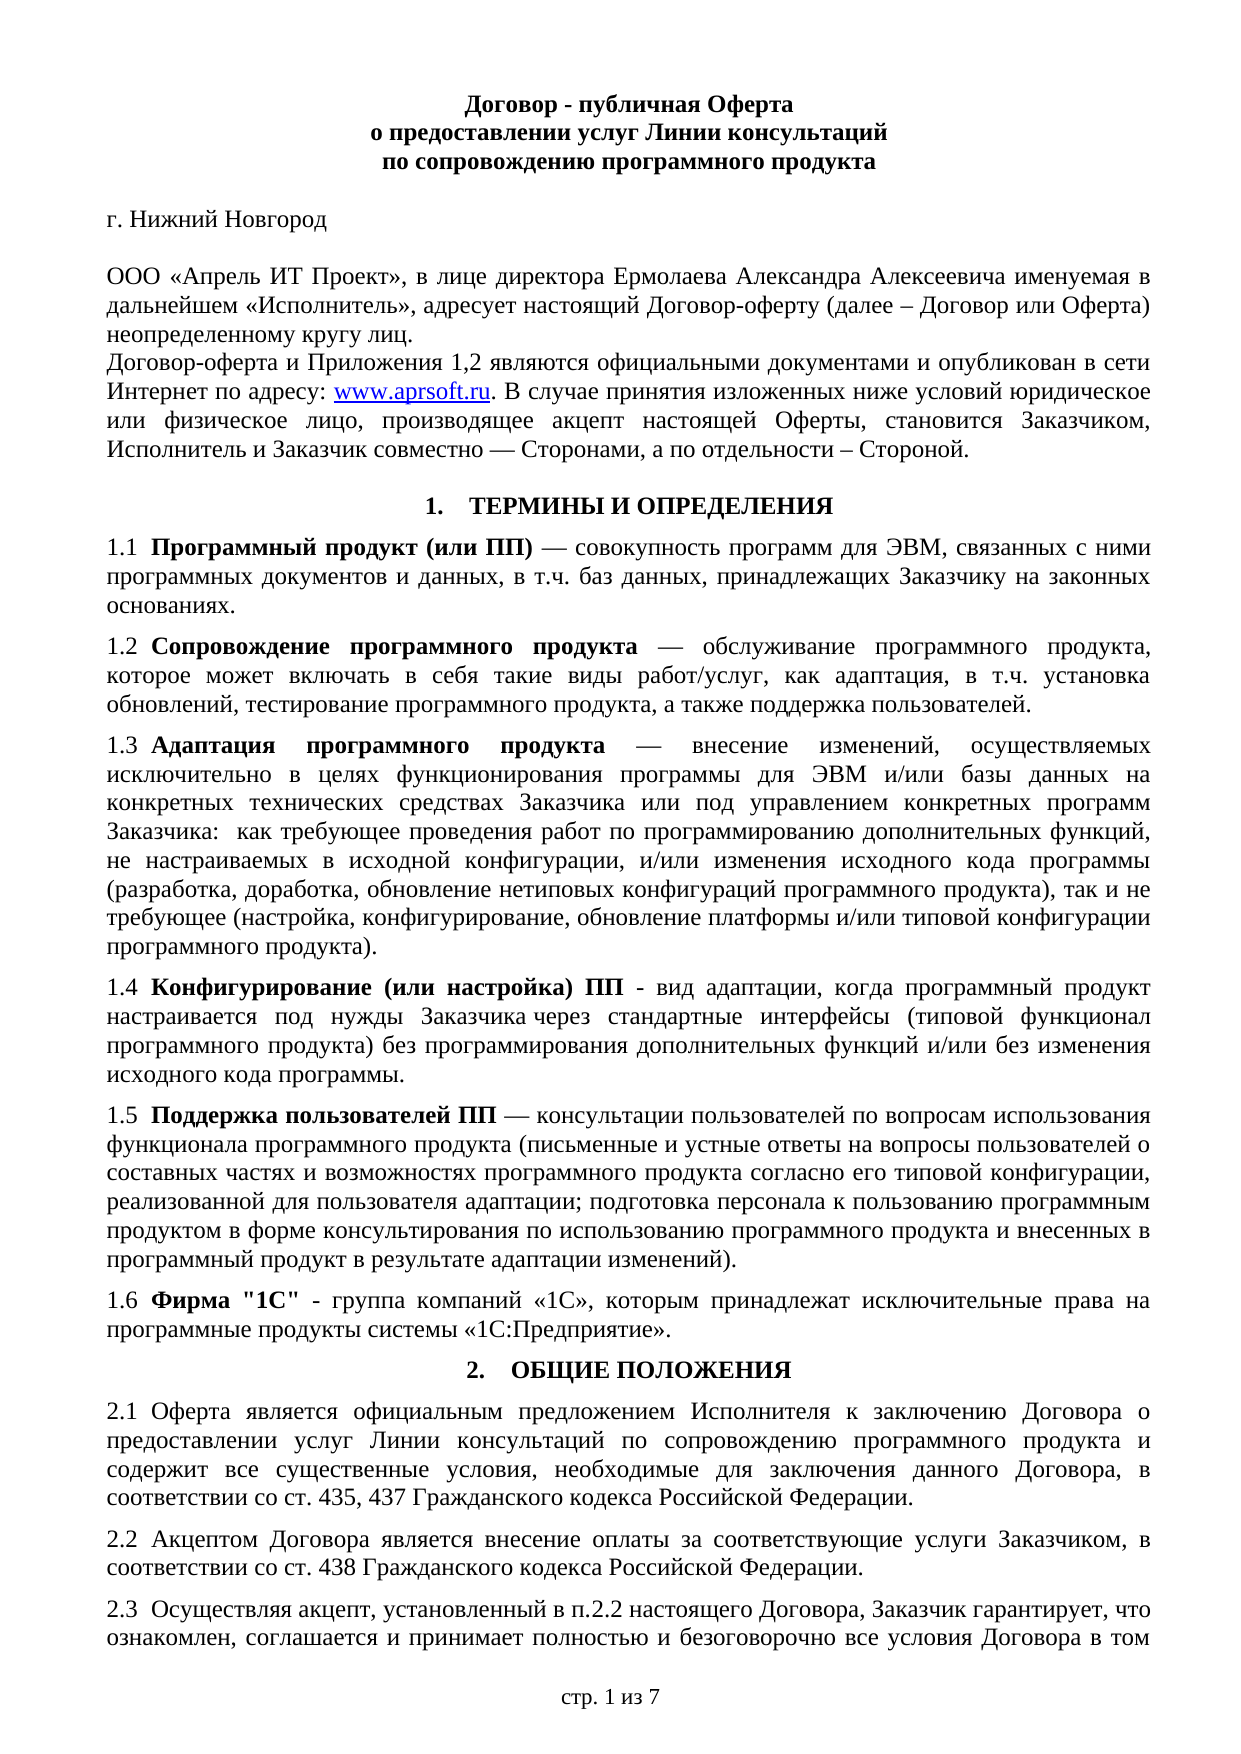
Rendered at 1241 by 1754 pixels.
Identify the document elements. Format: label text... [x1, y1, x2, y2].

subtitle Конфигурирование (или настройка) ПП - вид адаптации, когда программный продукт настраивается под нужды Заказчика через стандартные интерфейсы (типовой функционал программного продукта) без программирования дополнительных функций и/или без изменения исходного кода программы. [106, 972, 1152, 1087]
text Договор - публичная Оферта [106, 89, 1152, 117]
subtitle Акцептом Договора является внесение оплаты за соответствующие услуги Заказчиком, в соответствии со ст. 438 Гражданского кодекса Российской Федерации. [106, 1524, 1152, 1581]
text ООО «Апрель ИТ Проект», в лице директора Ермолаева Александра Алексеевича именуемая в дальнейшем «Исполнитель», адресует настоящий Договор-оферту (далее – Договор или Оферта) неопределенному кругу лиц. [106, 261, 1152, 347]
text о предоставлении услуг Линии консультаций по сопровождению программного продукта [106, 117, 1152, 175]
subtitle ОБЩИЕ ПОЛОЖЕНИЯ [106, 1355, 1152, 1384]
subtitle Сопровождение программного продукта — обслуживание программного продукта, которое может включать в себя такие виды работ/услуг, как адаптация, в т.ч. установка обновлений, тестирование программного продукта, а также поддержка пользователей. [106, 631, 1152, 717]
text Договор-оферта и Приложения 1,2 являются официальными документами и опубликован в сети Интернет по адресу: www.aprsoft.ru. В случае принятия изложенных ниже условий юридическое или физическое лицо, производящее акцепт настоящей Оферты, становится Заказчиком, Исполнитель и Заказчик совместно — Сторонами, а по отдельности – Стороной. [106, 347, 1152, 462]
subtitle Фирма "1С" - группа компаний «1С», которым принадлежат исключительные права на программные продукты системы «1С:Предприятие». [106, 1285, 1152, 1342]
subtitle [106, 1594, 1152, 1651]
text г. Нижний Новгород [106, 204, 1152, 232]
subtitle Оферта является официальным предложением Исполнителя к заключению Договора о предоставлении услуг Линии консультаций по сопровождению программного продукта и содержит все существенные условия, необходимые для заключения данного Договора, в соответствии со ст. 435, 437 Гражданского кодекса Российской Федерации. [106, 1396, 1152, 1511]
subtitle Программный продукт (или ПП) — совокупность программ для ЭВМ, связанных с ними программных документов и данных, в т.ч. баз данных, принадлежащих Заказчику на законных основаниях. [106, 532, 1152, 619]
subtitle Адаптация программного продукта — внесение изменений, осуществляемых исключительно в целях функционирования программы для ЭВМ и/или базы данных на конкретных технических средствах Заказчика или под управлением конкретных программ Заказчика: как требующее проведения работ по программированию дополнительных функций, не настраиваемых в исходной конфигурации, и/или изменения исходного кода программы (разработка, доработка, обновление нетиповых конфигураций программного продукта), так и не требующее (настройка, конфигурирование, обновление платформы и/или типовой конфигурации программного продукта). [106, 730, 1152, 960]
subtitle ТЕРМИНЫ И ОПРЕДЕЛЕНИЯ [106, 491, 1152, 520]
subtitle Поддержка пользователей ПП — консультации пользователей по вопросам использования функционала программного продукта (письменные и устные ответы на вопросы пользователей о составных частях и возможностях программного продукта согласно его типовой конфигурации, реализованной для пользователя адаптации; подготовка персонала к пользованию программным продуктом в форме консультирования по использованию программного продукта и внесенных в программный продукт в результате адаптации изменений). [106, 1100, 1152, 1272]
